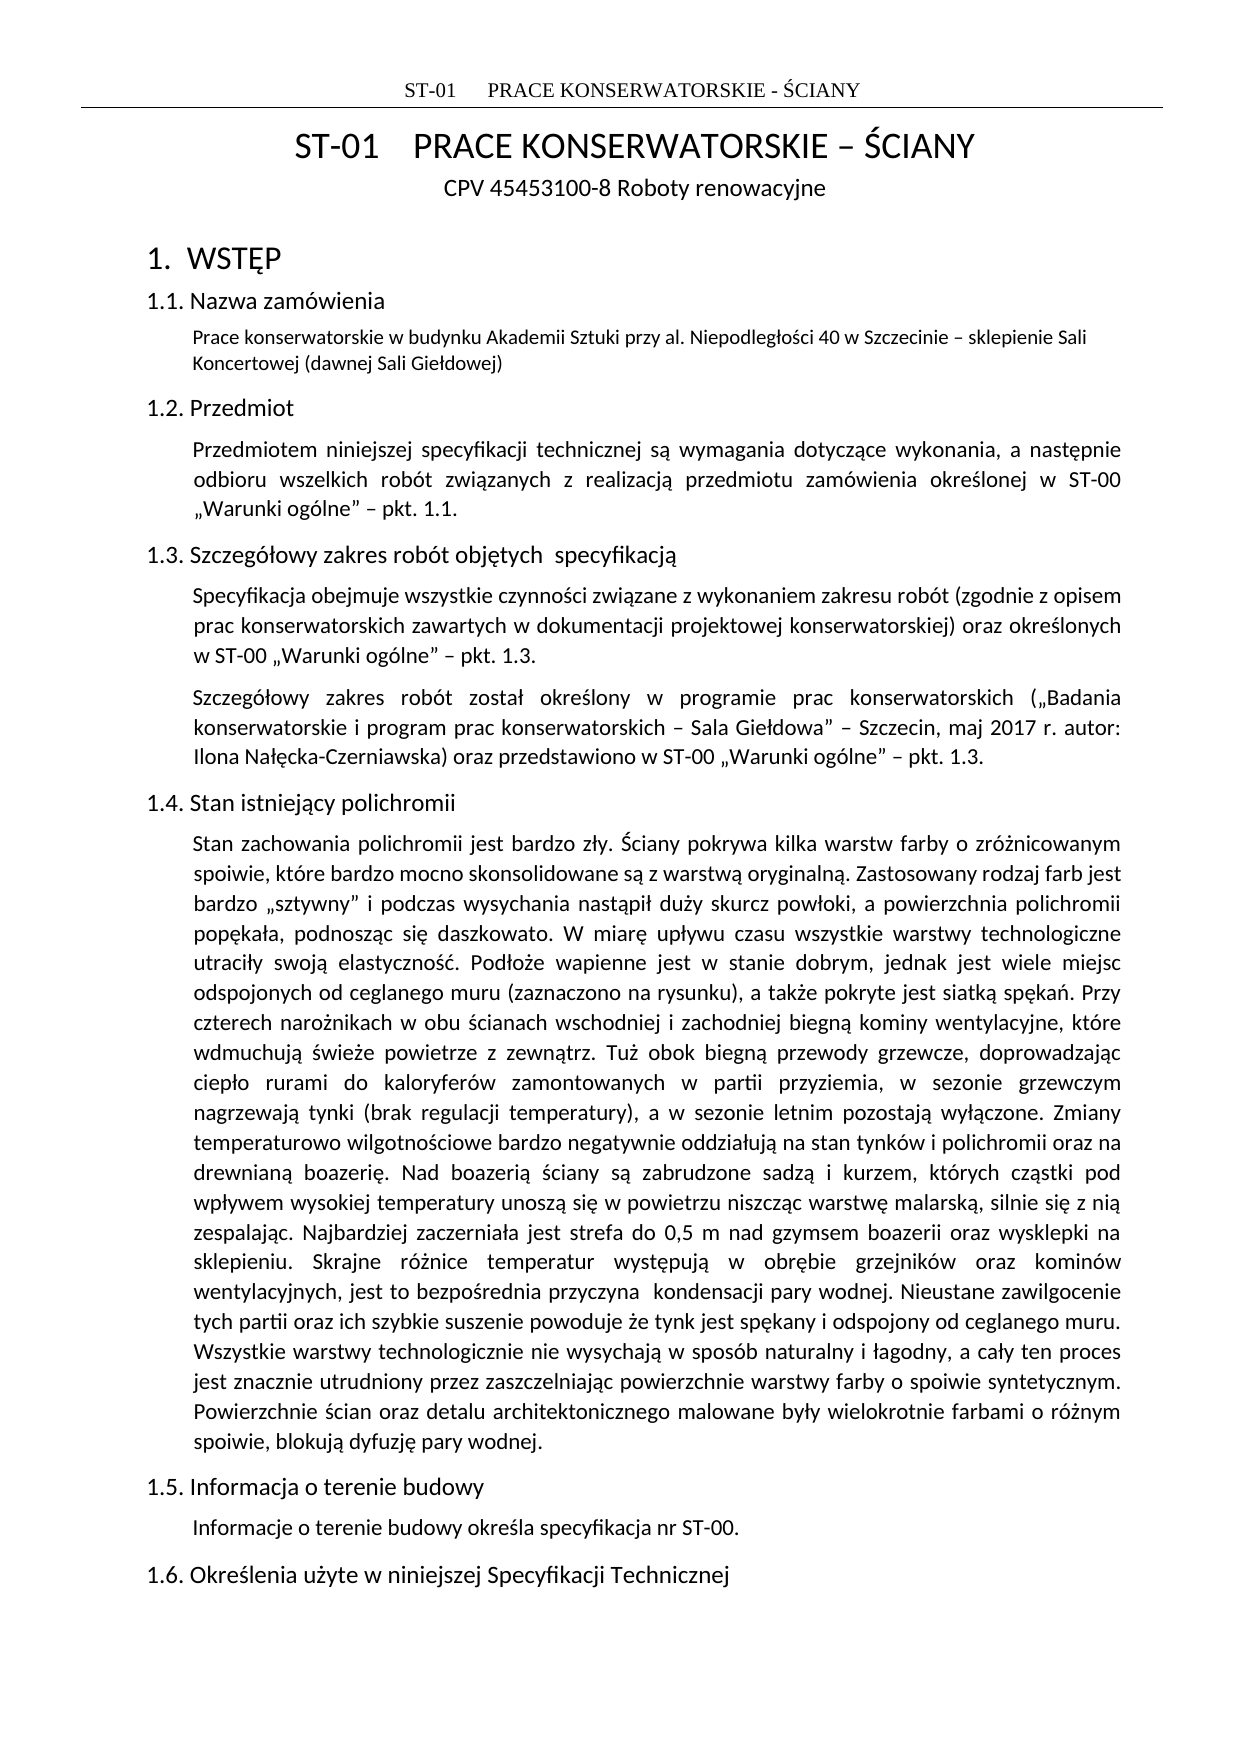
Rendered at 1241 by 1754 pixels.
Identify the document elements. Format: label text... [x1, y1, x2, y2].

subtitle 1. WSTĘP [146, 237, 1123, 278]
text 1.4. Stan istniejący polichromii [146, 787, 1123, 817]
text 1.6. Określenia użyte w niniejszej Specyfikacji Technicznej [146, 1559, 1123, 1589]
text 1.2. Przedmiot [146, 392, 1123, 423]
text Specyfikacja obejmuje wszystkie czynności związane z wykonaniem zakresu robót (zgodnie z opisem prac konserwatorskich zawartych w dokumentacji projektowej konserwatorskiej) oraz określonych w ST-00 „Warunki ogólne” – pkt. 1.3. [192, 581, 1123, 669]
text Szczegółowy zakres robót został określony w programie prac konserwatorskich („Badania konserwatorskie i program prac konserwatorskich – Sala Giełdowa” – Szczecin, maj 2017 r. autor: Ilona Nałęcka-Czerniawska) oraz przedstawiono w ST-00 „Warunki ogólne” – pkt. 1.3. [192, 683, 1123, 771]
text 1.5. Informacja o terenie budowy [146, 1471, 1123, 1502]
text 1.1. Nazwa zamówienia [146, 285, 1123, 315]
text Przedmiotem niniejszej specyfikacji technicznej są wymagania dotyczące wykonania, a następnie odbioru wszelkich robót związanych z realizacją przedmiotu zamówienia określonej w ST-00 „Warunki ogólne” – pkt. 1.1. [192, 435, 1123, 523]
text Stan zachowania polichromii jest bardzo zły. Ściany pokrywa kilka warstw farby o zróżnicowanym spoiwie, które bardzo mocno skonsolidowane są z warstwą oryginalną. Zastosowany rodzaj farb jest bardzo „sztywny” i podczas wysychania nastąpił duży skurcz powłoki, a powierzchnia polichromii popękała, podnosząc się daszkowato. W miarę upływu czasu wszystkie warstwy technologiczne utraciły swoją elastyczność. Podłoże wapienne jest w stanie dobrym, jednak jest wiele miejsc odspojonych od ceglanego muru (zaznaczono na rysunku), a także pokryte jest siatką spękań. Przy czterech narożnikach w obu ścianach wschodniej i zachodniej biegną kominy wentylacyjne, które wdmuchują świeże powietrze z zewnątrz. Tuż obok biegną przewody grzewcze, doprowadzając ciepło rurami do kaloryferów zamontowanych w partii przyziemia, w sezonie grzewczym nagrzewają tynki (brak regulacji temperatury), a w sezonie letnim pozostają wyłączone. Zmiany temperaturowo wilgotnościowe bardzo negatywnie oddziałują na stan tynków i polichromii oraz na drewnianą boazerię. Nad boazerią ściany są zabrudzone sadzą i kurzem, których cząstki pod wpływem wysokiej temperatury unoszą się w powietrzu niszcząc warstwę malarską, silnie się z nią zespalając. Najbardziej zaczerniała jest strefa do 0,5 m nad gzymsem boazerii oraz wysklepki na sklepieniu. Skrajne różnice temperatur występują w obrębie grzejników oraz kominów wentylacyjnych, jest to bezpośrednia przyczyna kondensacji pary wodnej. Nieustane zawilgocenie tych partii oraz ich szybkie suszenie powoduje że tynk jest spękany i odspojony od ceglanego muru. Wszystkie warstwy technologicznie nie wysychają w sposób naturalny i łagodny, a cały ten proces jest znacznie utrudniony przez zaszczelniając powierzchnie warstwy farby o spoiwie syntetycznym. Powierzchnie ścian oraz detalu architektonicznego malowane były wielokrotnie farbami o różnym spoiwie, blokują dyfuzję pary wodnej. [192, 829, 1123, 1455]
text Informacje o terenie budowy określa specyfikacja nr ST-00. [192, 1513, 1123, 1541]
subtitle ST-01 PRACE KONSERWATORSKIE – ŚCIANY [148, 122, 1122, 168]
text 1.3. Szczegółowy zakres robót objętych specyfikacją [146, 539, 1123, 569]
text CPV 45453100-8 Roboty renowacyjne [148, 172, 1122, 202]
text Prace konserwatorskie w budynku Akademii Sztuki przy al. Niepodległości 40 w Szczecinie – sklepienie Sali Koncertowej (dawnej Sali Giełdowej) [192, 324, 1123, 375]
